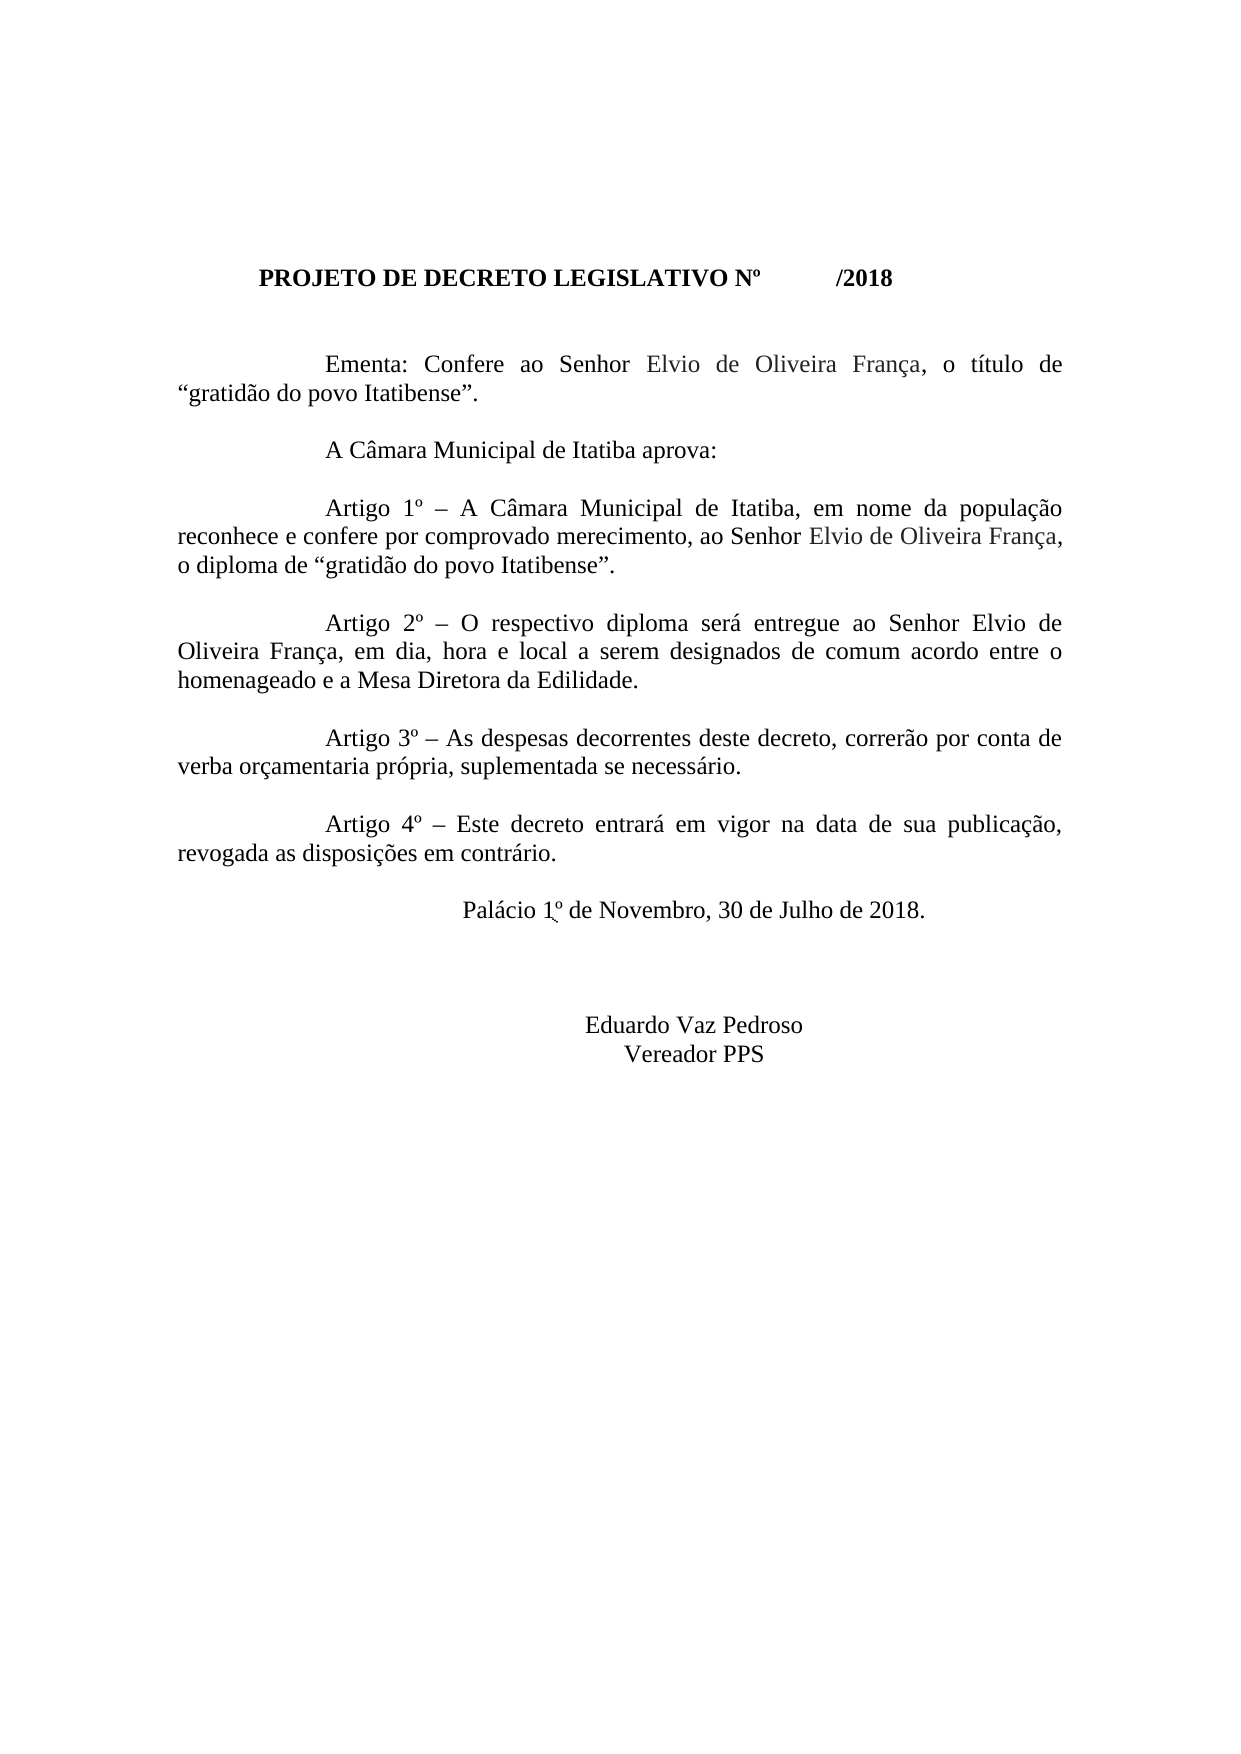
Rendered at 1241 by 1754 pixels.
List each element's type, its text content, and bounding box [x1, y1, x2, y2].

text Palácio 1ֻº de Novembro, 30 de Julho de 2018. [177, 895, 1063, 924]
text Artigo 3º – As despesas decorrentes deste decreto, correrão por conta de verba orçamentaria própria, suplementada se necessário. [177, 723, 1063, 780]
text Eduardo Vaz Pedroso [177, 1010, 1063, 1039]
text Vereador PPS [177, 1039, 1063, 1068]
text Artigo 4º – Este decreto entrará em vigor na data de sua publicação, revogada as disposições em contrário. [177, 809, 1063, 866]
text A Câmara Municipal de Itatiba aprova: [177, 435, 1063, 464]
text Artigo 2º – O respectivo diploma será entregue ao Senhor Elvio de Oliveira França, em dia, hora e local a serem designados de comum acordo entre o homenageado e a Mesa Diretora da Edilidade. [177, 608, 1063, 694]
text Artigo 1º – A Câmara Municipal de Itatiba, em nome da população reconhece e confere por comprovado merecimento, ao Senhor Elvio de Oliveira França, o diploma de “gratidão do povo Itatibense”. [177, 493, 1063, 579]
text PROJETO DE DECRETO LEGISLATIVO Nº /2018 [0, 263, 1152, 291]
text Ementa: Confere ao Senhor Elvio de Oliveira França, o título de “gratidão do povo Itatibense”. [177, 349, 1063, 406]
